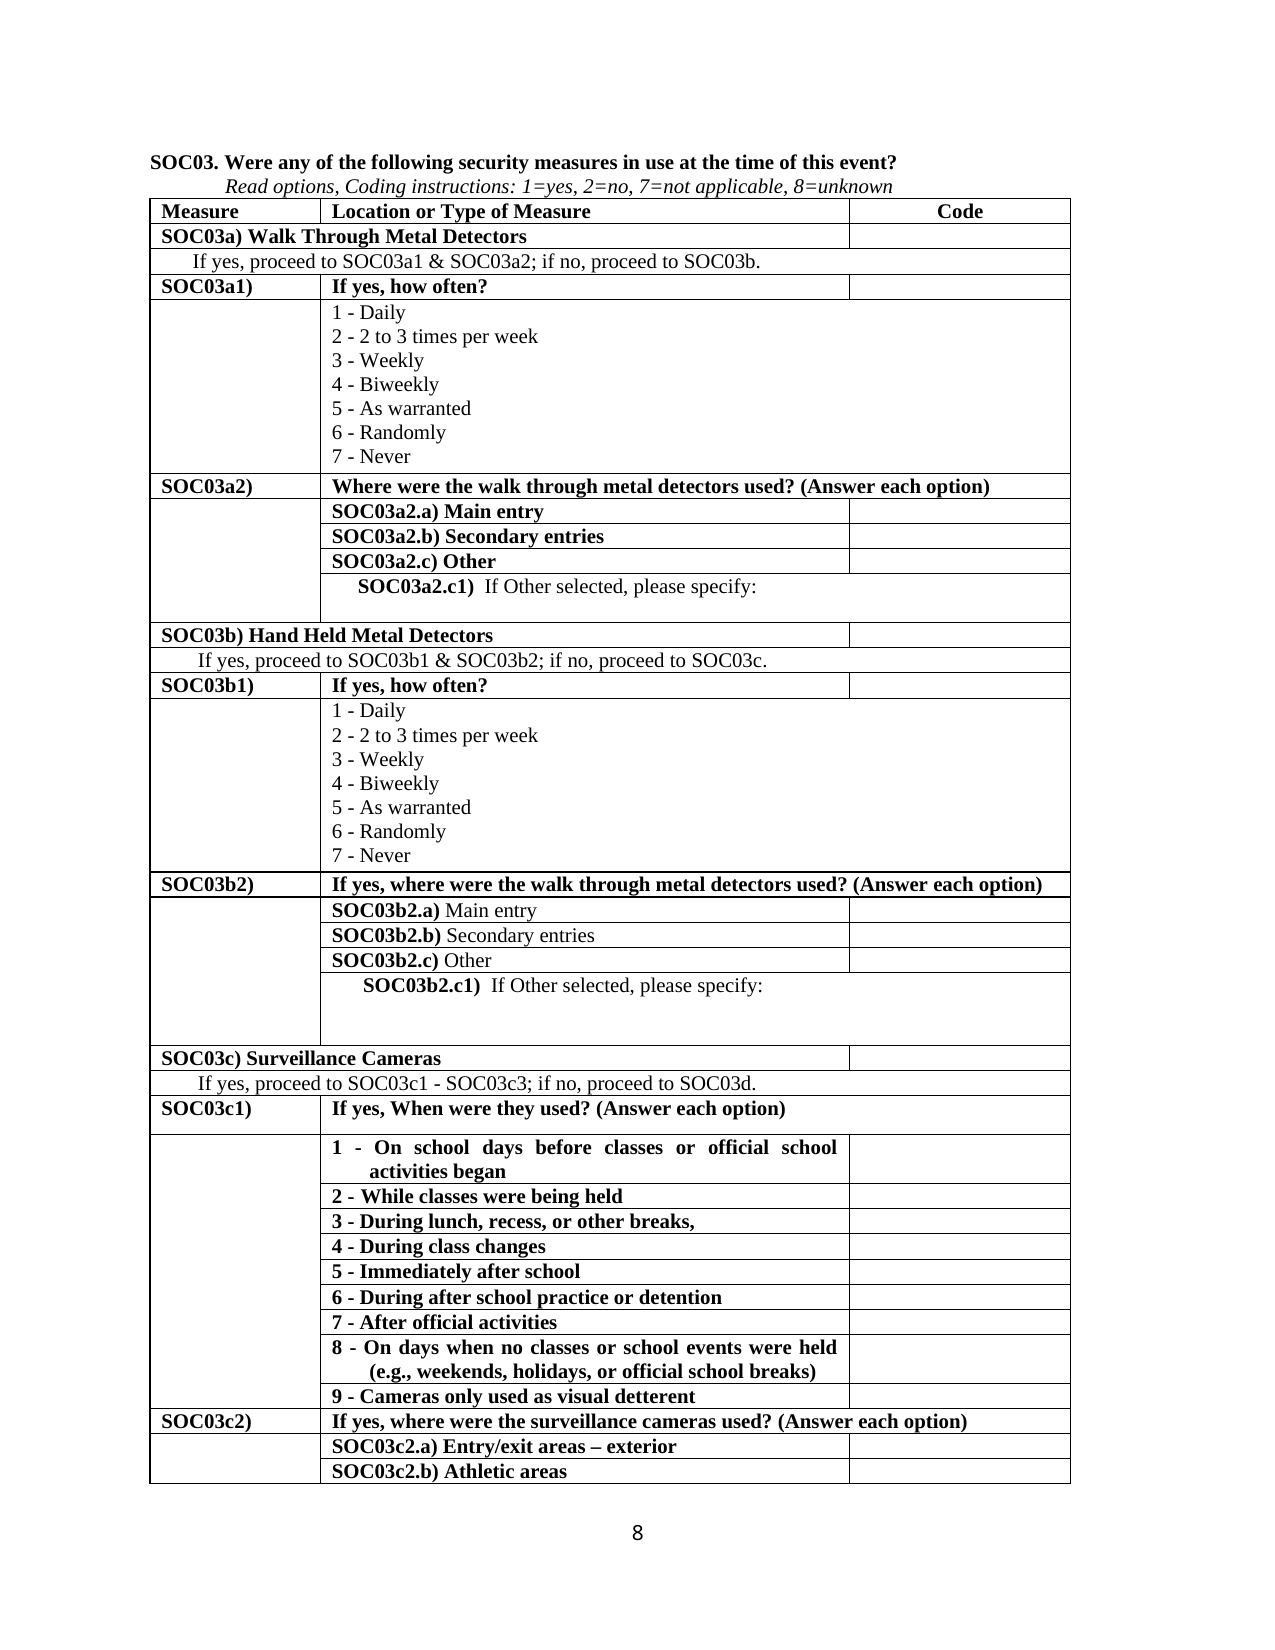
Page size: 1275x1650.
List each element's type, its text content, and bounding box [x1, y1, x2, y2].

table_header Location or Type of Measure [321, 199, 849, 223]
table_cell [850, 275, 1070, 298]
table_cell SOC03b2.a) Main entry [321, 898, 849, 922]
table_cell If yes, where were the walk through metal detectors used? (Answer each option) [321, 873, 1070, 896]
table_cell [850, 1234, 1070, 1258]
table_cell 1 - On school days before classes or official school activities began [321, 1135, 849, 1183]
table_cell [850, 1285, 1070, 1309]
table_cell [850, 1335, 1070, 1383]
table_cell [850, 1260, 1070, 1283]
table_cell SOC03c2.b) Athletic areas [321, 1459, 849, 1483]
table_cell If yes, how often? [321, 673, 849, 697]
table_cell 9 - Cameras only used as visual detterent [321, 1384, 849, 1408]
table_cell 1 - Daily 2 - 2 to 3 times per week 3 - Weekly 4 - Biweekly 5 - As warranted 6 - Randomly 7 - Never [321, 300, 1070, 472]
table_cell SOC03b2.c1) If Other selected, please specify: [321, 973, 1070, 1045]
table_cell 4 - During class changes [321, 1234, 849, 1258]
table_cell SOC03c2) [151, 1409, 320, 1433]
table_cell [151, 499, 320, 622]
table_cell 5 - Immediately after school [321, 1260, 849, 1283]
table_cell [850, 898, 1070, 922]
text SOC03. Were any of the following security measures in use at the time of this event? [150, 150, 1125, 174]
table_cell 3 - During lunch, recess, or other breaks, [321, 1209, 849, 1233]
table_cell [850, 1434, 1070, 1458]
table_cell 7 - After official activities [321, 1310, 849, 1334]
table_cell SOC03a2.b) Secondary entries [321, 524, 849, 548]
table_cell [850, 499, 1070, 523]
table_cell [850, 948, 1070, 972]
table_cell 1 - Daily 2 - 2 to 3 times per week 3 - Weekly 4 - Biweekly 5 - As warranted 6 - Randomly 7 - Never [321, 699, 1070, 871]
table_cell [850, 224, 1070, 248]
table_cell [850, 1384, 1070, 1408]
table_cell [151, 300, 320, 472]
table_cell If yes, proceed to SOC03a1 & SOC03a2; if no, proceed to SOC03b. [151, 249, 1070, 273]
table_cell [850, 1459, 1070, 1483]
table_cell [850, 923, 1070, 947]
table_cell Where were the walk through metal detectors used? (Answer each option) [321, 474, 1070, 498]
table_cell If yes, how often? [321, 275, 849, 298]
table_cell SOC03c2.a) Entry/exit areas – exterior [321, 1434, 849, 1458]
table_cell [850, 1184, 1070, 1208]
table_cell SOC03a2.c1) If Other selected, please specify: [321, 574, 1070, 622]
table_cell SOC03b1) [151, 673, 320, 697]
table_cell SOC03c1) [151, 1096, 320, 1134]
table_header Code [850, 199, 1070, 223]
table_cell 8 - On days when no classes or school events were held (e.g., weekends, holidays, or official school breaks) [321, 1335, 849, 1383]
table_cell [151, 1135, 320, 1408]
table_cell SOC03a) Walk Through Metal Detectors [151, 224, 849, 248]
table_cell [850, 623, 1070, 647]
table_header Measure [151, 199, 320, 223]
table_cell If yes, proceed to SOC03b1 & SOC03b2; if no, proceed to SOC03c. [151, 648, 1070, 672]
table_cell [850, 524, 1070, 548]
table_cell If yes, where were the surveillance cameras used? (Answer each option) [321, 1409, 1070, 1433]
table_cell [850, 549, 1070, 573]
table_cell [850, 673, 1070, 697]
table_cell SOC03a1) [151, 275, 320, 298]
text Read options, Coding instructions: 1=yes, 2=no, 7=not applicable, 8=unknown [225, 174, 1125, 198]
table_cell [850, 1135, 1070, 1183]
table_cell [151, 898, 320, 1045]
table_cell SOC03a2) [151, 474, 320, 498]
table_cell 2 - While classes were being held [321, 1184, 849, 1208]
table_cell 6 - During after school practice or detention [321, 1285, 849, 1309]
table_cell SOC03b2.c) Other [321, 948, 849, 972]
table_cell If yes, proceed to SOC03c1 - SOC03c3; if no, proceed to SOC03d. [151, 1071, 1070, 1095]
table_cell [850, 1310, 1070, 1334]
table_cell SOC03c) Surveillance Cameras [151, 1046, 849, 1070]
table_cell [151, 699, 320, 871]
table_cell If yes, When were they used? (Answer each option) [321, 1096, 1070, 1134]
table_cell SOC03a2.c) Other [321, 549, 849, 573]
table_cell [850, 1209, 1070, 1233]
table_cell SOC03b2) [151, 873, 320, 896]
table_cell SOC03b2.b) Secondary entries [321, 923, 849, 947]
table_cell [850, 1046, 1070, 1070]
table_cell SOC03a2.a) Main entry [321, 499, 849, 523]
table_cell SOC03b) Hand Held Metal Detectors [151, 623, 849, 647]
table_cell [151, 1434, 320, 1483]
